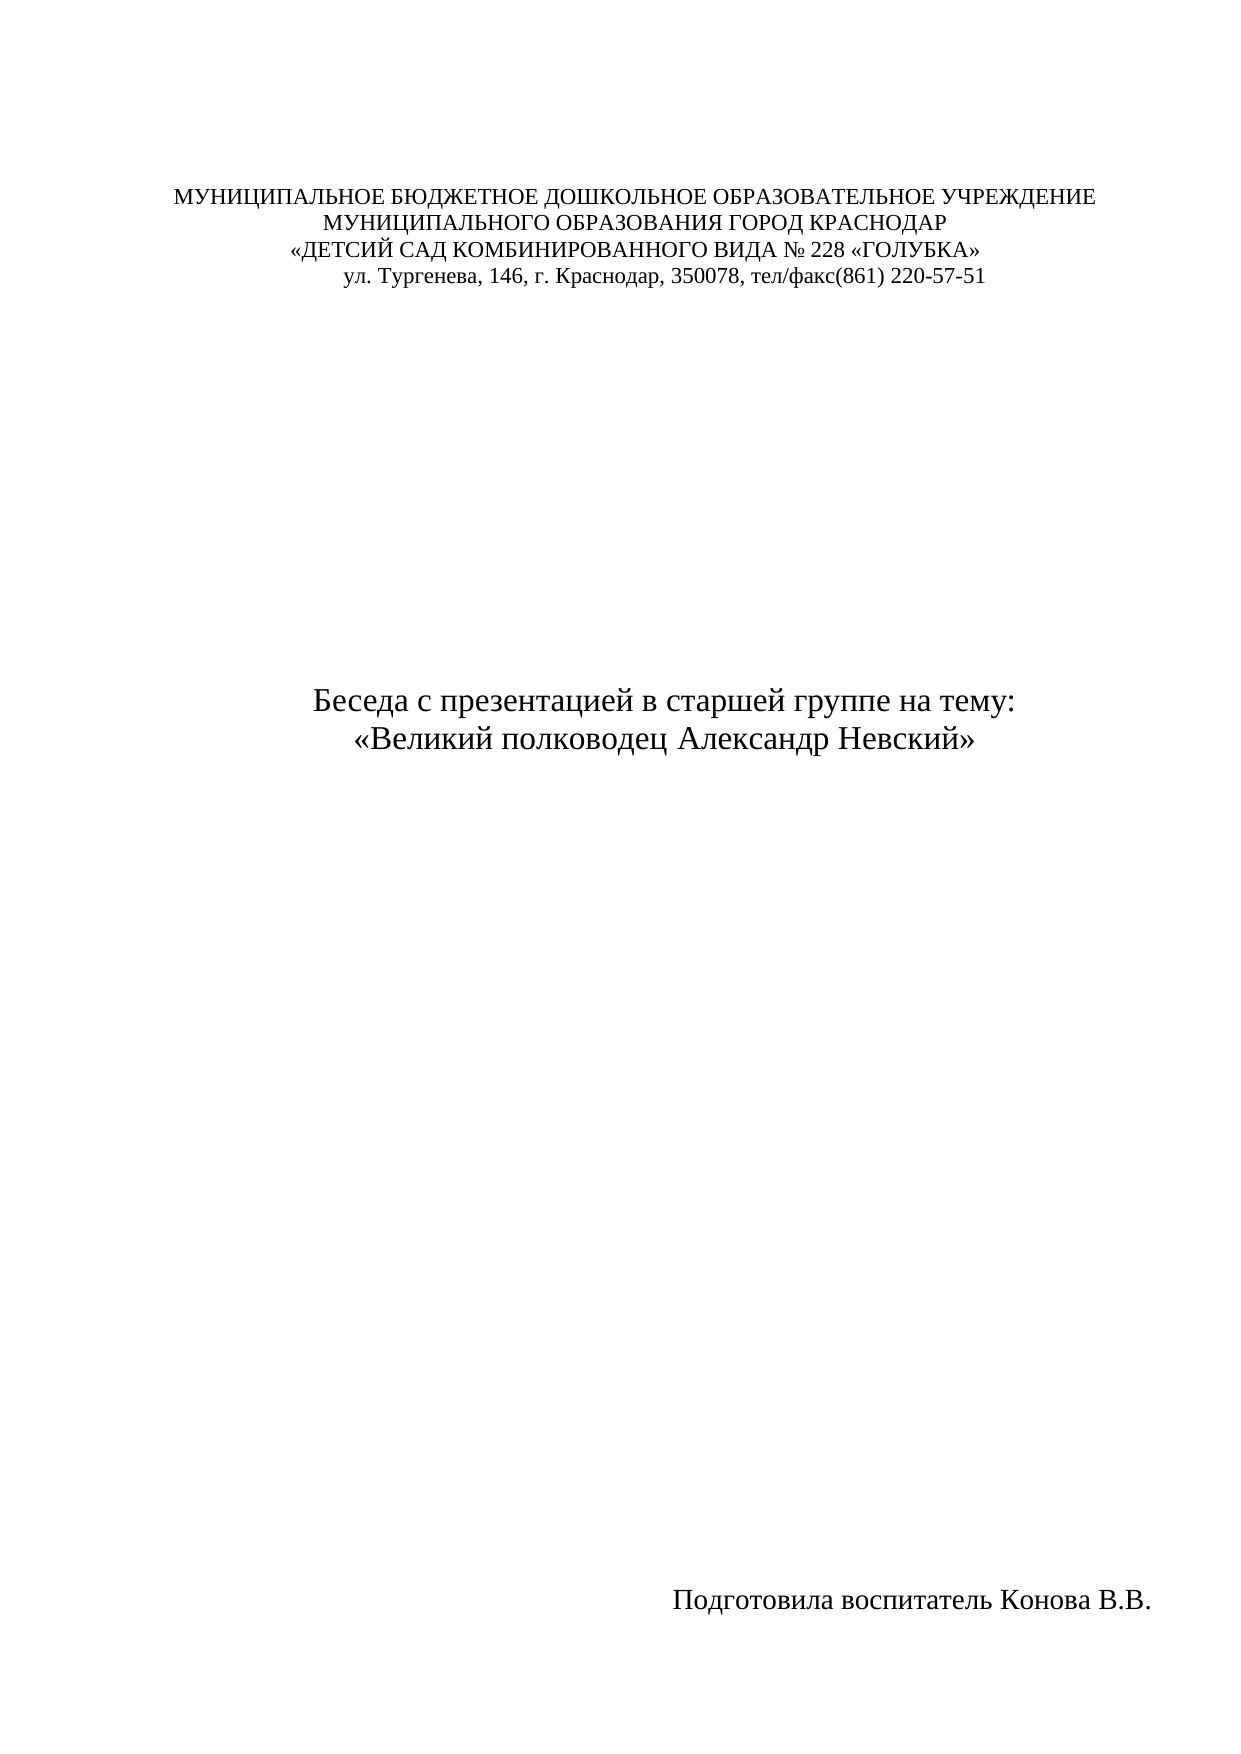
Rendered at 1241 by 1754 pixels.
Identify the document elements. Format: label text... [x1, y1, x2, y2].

text «ДЕТСИЙ САД КОМБИНИРОВАННОГО ВИДА № 228 «ГОЛУБКА» [118, 236, 1152, 262]
text МУНИЦИПАЛЬНОЕ БЮДЖЕТНОЕ ДОШКОЛЬНОЕ ОБРАЗОВАТЕЛЬНОЕ УЧРЕЖДЕНИЕ МУНИЦИПАЛЬНОГО ОБРАЗОВАНИЯ ГОРОД КРАСНОДАР [118, 183, 1152, 236]
text «Великий полководец Александр Невский» [177, 718, 1152, 757]
text Подготовила воспитатель Конова В.В. [177, 1582, 1152, 1616]
text ул. Тургенева, 146, г. Краснодар, 350078, тел/факс(861) 220-57-51 [177, 262, 1152, 288]
text Беседа с презентацией в старшей группе на тему: [177, 680, 1152, 718]
